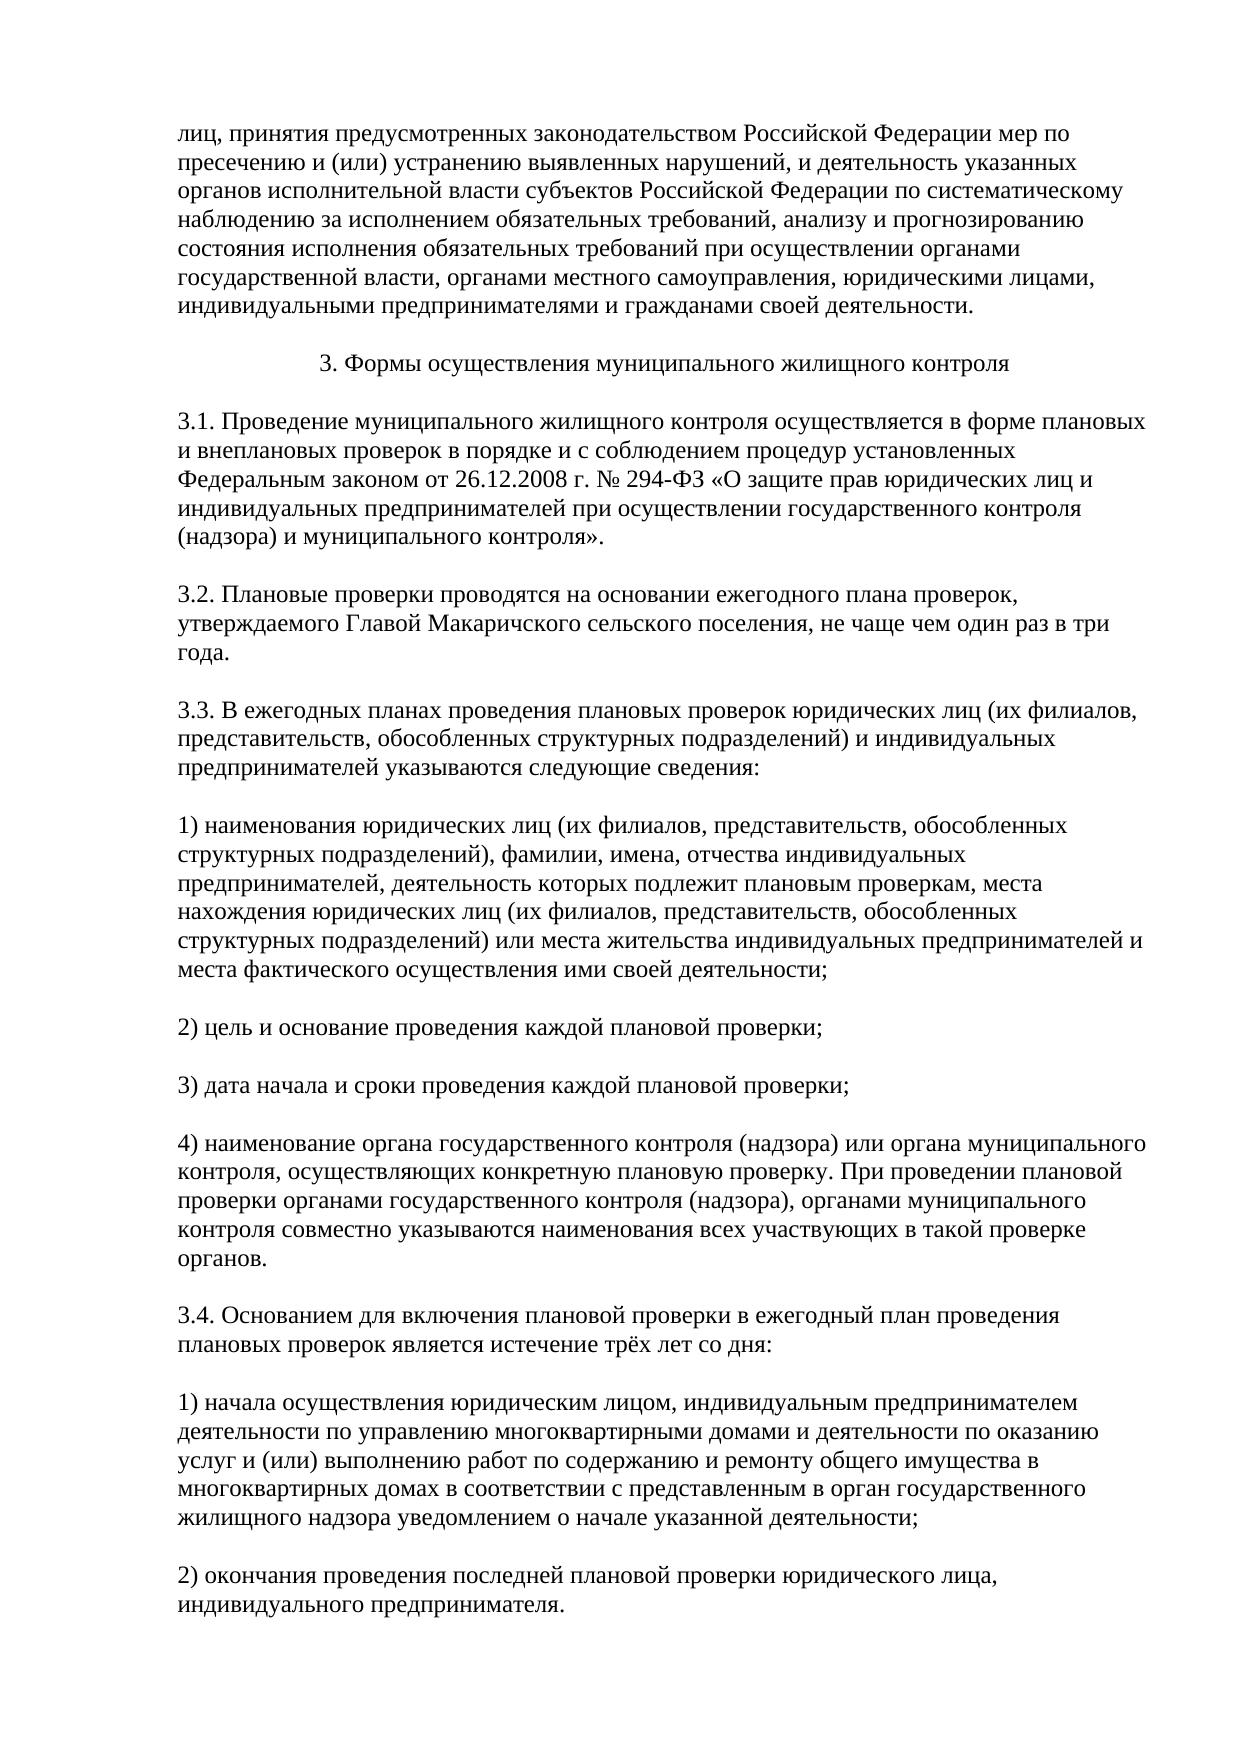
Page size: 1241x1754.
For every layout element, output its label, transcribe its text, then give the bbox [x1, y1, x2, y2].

text 2) окончания проведения последней плановой проверки юридического лица, индивидуального предпринимателя. [177, 1560, 1152, 1618]
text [177, 118, 1152, 319]
text 3) дата начала и сроки проведения каждой плановой проверки; [177, 1070, 1152, 1098]
text 3. Формы осуществления муниципального жилищного контроля [177, 348, 1152, 377]
text 1) начала осуществления юридическим лицом, индивидуальным предпринимателем деятельности по управлению многоквартирными домами и деятельности по оказанию услуг и (или) выполнению работ по содержанию и ремонту общего имущества в многоквартирных домах в соответствии с представленным в орган государственного жилищного надзора уведомлением о начале указанной деятельности; [177, 1387, 1152, 1531]
text 1) наименования юридических лиц (их филиалов, представительств, обособленных структурных подразделений), фамилии, имена, отчества индивидуальных предпринимателей, деятельность которых подлежит плановым проверкам, места нахождения юридических лиц (их филиалов, представительств, обособленных структурных подразделений) или места жительства индивидуальных предпринимателей и места фактического осуществления ими своей деятельности; [177, 810, 1152, 983]
text 3.2. Плановые проверки проводятся на основании ежегодного плана проверок, утверждаемого Главой Макаричского сельского поселения, не чаще чем один раз в три года. [177, 579, 1152, 666]
text 2) цель и основание проведения каждой плановой проверки; [177, 1012, 1152, 1041]
text 4) наименование органа государственного контроля (надзора) или органа муниципального контроля, осуществляющих конкретную плановую проверку. При проведении плановой проверки органами государственного контроля (надзора), органами муниципального контроля совместно указываются наименования всех участвующих в такой проверке органов. [177, 1128, 1152, 1271]
text 3.4. Основанием для включения плановой проверки в ежегодный план проведения плановых проверок является истечение трёх лет со дня: [177, 1301, 1152, 1358]
text 3.1. Проведение муниципального жилищного контроля осуществляется в форме плановых и внеплановых проверок в порядке и с соблюдением процедур установленных Федеральным законом от 26.12.2008 г. № 294-ФЗ «О защите прав юридических лиц и индивидуальных предпринимателей при осуществлении государственного контроля (надзора) и муниципального контроля». [177, 406, 1152, 550]
text 3.3. В ежегодных планах проведения плановых проверок юридических лиц (их филиалов, представительств, обособленных структурных подразделений) и индивидуальных предпринимателей указываются следующие сведения: [177, 695, 1152, 781]
